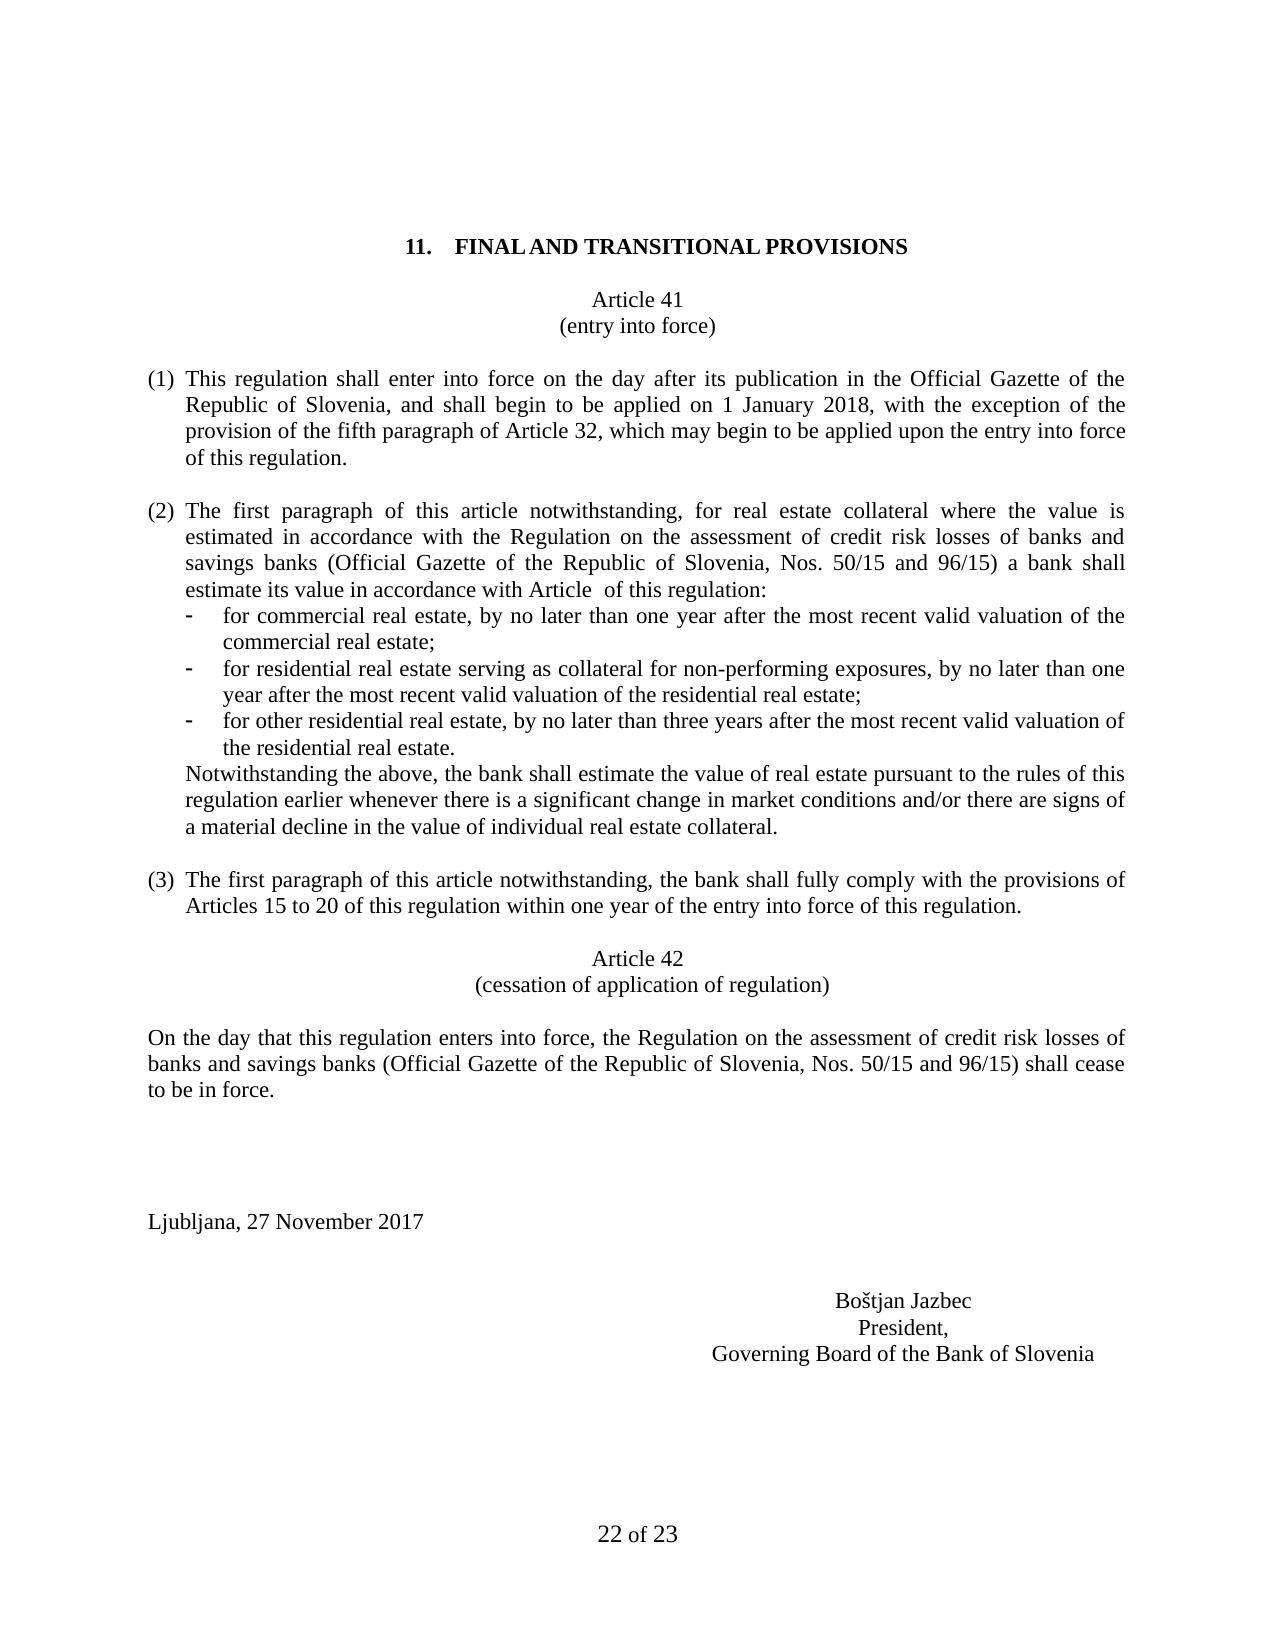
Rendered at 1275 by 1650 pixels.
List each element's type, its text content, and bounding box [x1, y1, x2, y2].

text On the day that this regulation enters into force, the Regulation on the assessment of credit risk losses of banks and savings banks (Official Gazette of the Republic of Slovenia, Nos. 50/15 and 96/15) shall cease to be in force. [148, 1024, 1127, 1103]
text Article 42 [148, 945, 1127, 971]
text Governing Board of the Bank of Slovenia [679, 1340, 1127, 1366]
list This regulation shall enter into force on the day after its publication in the Official Gazette of the Republic of Slovenia, and shall begin to be applied on 1 January 2018, with the exception of the provision of the fifth paragraph of Article 32, which may begin to be applied upon the entry into force of this regulation. [148, 365, 1127, 470]
text Article 41 [148, 286, 1127, 312]
list for other residential real estate, by no later than three years after the most recent valid valuation of the residential real estate. [185, 707, 1127, 760]
list for commercial real estate, by no later than one year after the most recent valid valuation of the commercial real estate; [185, 602, 1127, 655]
text Boštjan Jazbec [679, 1287, 1127, 1314]
list for residential real estate serving as collateral for non-performing exposures, by no later than one year after the most recent valid valuation of the residential real estate; [185, 655, 1127, 707]
text (entry into force) [148, 312, 1127, 338]
list Notwithstanding the above, the bank shall estimate the value of real estate pursuant to the rules of this regulation earlier whenever there is a significant change in market conditions and/or there are signs of a material decline in the value of individual real estate collateral. [185, 760, 1127, 839]
text President, [679, 1314, 1127, 1340]
text (cessation of application of regulation) [177, 971, 1127, 997]
text Ljubljana, 27 November 2017 [148, 1208, 1127, 1234]
list The first paragraph of this article notwithstanding, the bank shall fully comply with the provisions of Articles 15 to 20 of this regulation within one year of the entry into force of this regulation. [148, 866, 1127, 918]
subtitle FINAL AND TRANSITIONAL PROVISIONS [185, 233, 1127, 259]
list The first paragraph of this article notwithstanding, for real estate collateral where the value is estimated in accordance with the Regulation on the assessment of credit risk losses of banks and savings banks (Official Gazette of the Republic of Slovenia, Nos. 50/15 and 96/15) a bank shall estimate its value in accordance with Article 23 of this regulation: [148, 497, 1127, 602]
